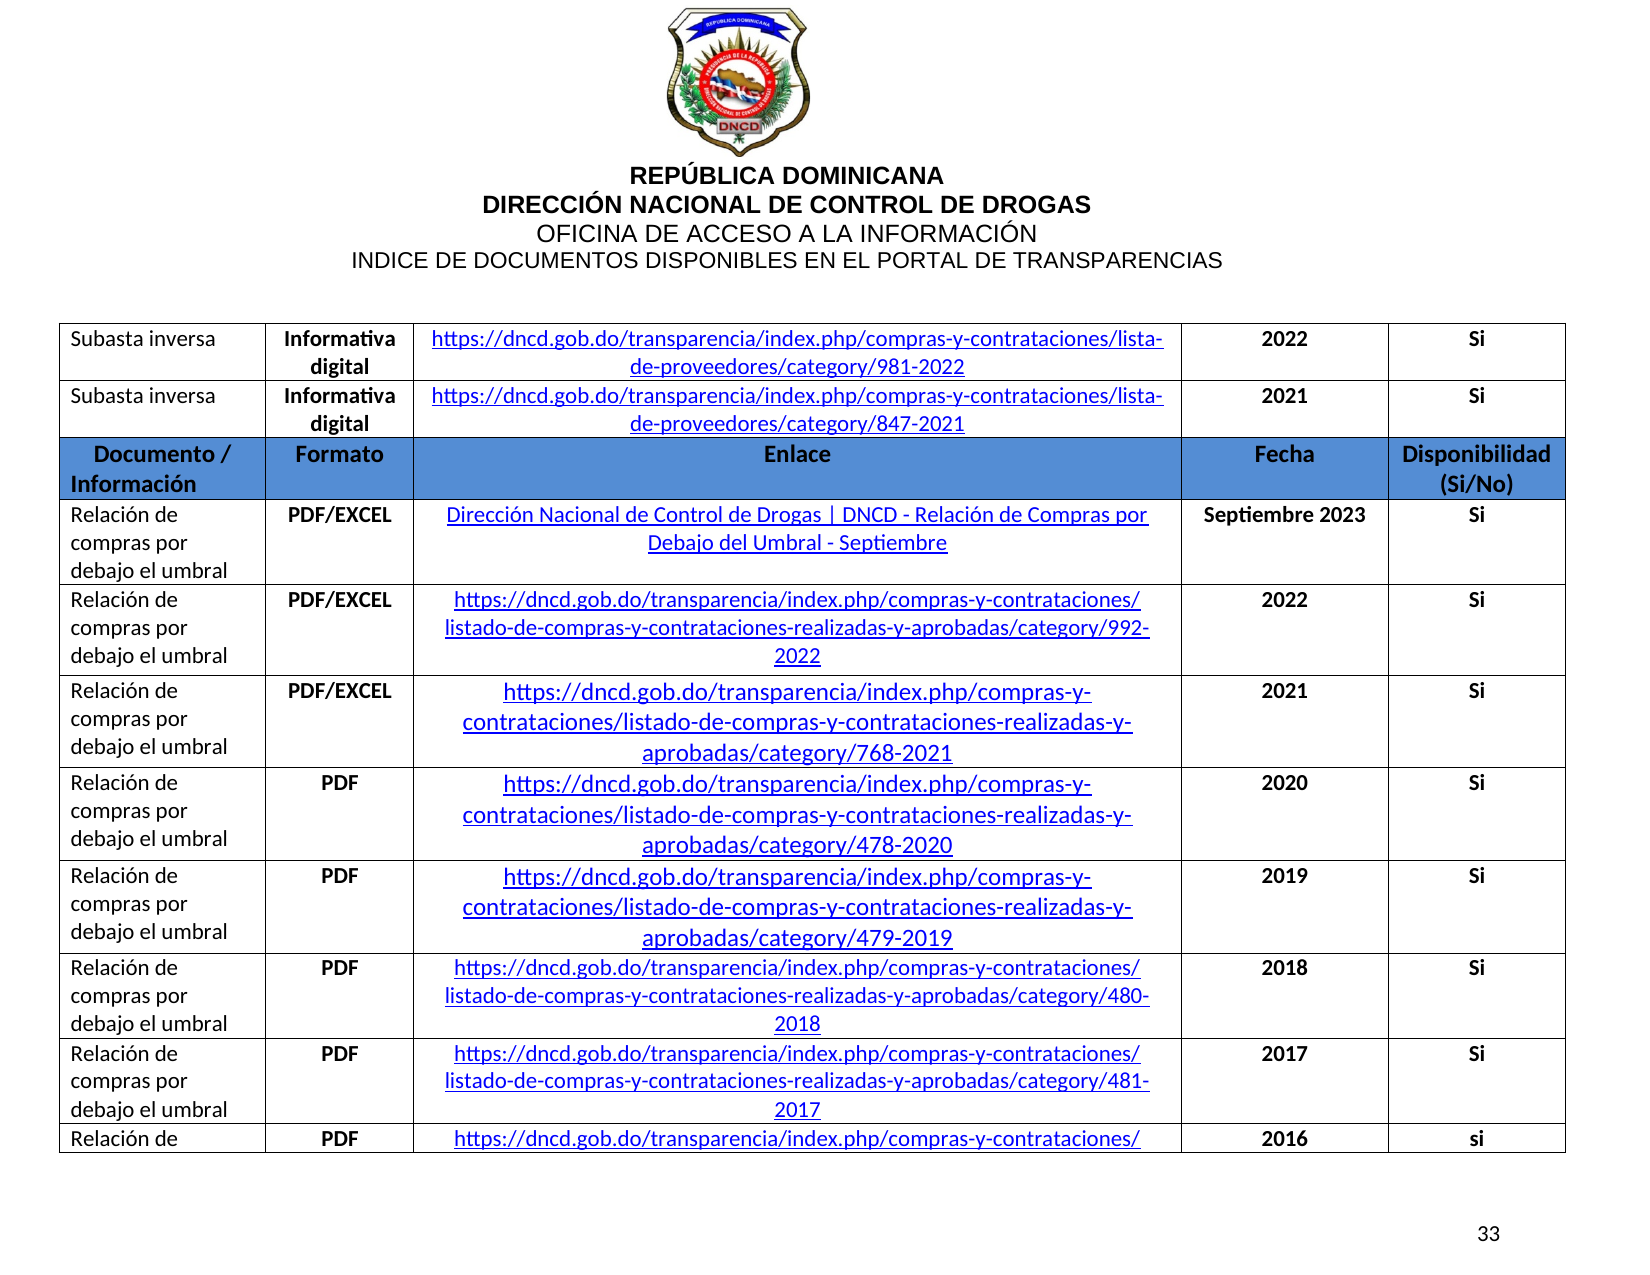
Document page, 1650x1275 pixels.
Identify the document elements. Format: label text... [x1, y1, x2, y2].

table_cell Relación de compras por debajo el umbral [60, 500, 265, 584]
table_cell Septiembre 2023 [1182, 500, 1388, 584]
table_cell 2018 [1182, 954, 1388, 1038]
table_cell https://dncd.gob.do/transparencia/index.php/compras-y-contrataciones/lista-de-proveedores/category/847-2021 [414, 381, 1181, 437]
table_cell Si [1389, 324, 1565, 380]
table_cell Relación de compras por debajo el umbral [60, 585, 265, 675]
table_cell Relación de compras por debajo el umbral [60, 1124, 265, 1152]
table_cell Fecha [1182, 438, 1388, 499]
table_cell si [1389, 1124, 1565, 1152]
table_cell https://dncd.gob.do/transparencia/index.php/compras-y-contrataciones/lista-de-proveedores/category/981-2022 [414, 324, 1181, 380]
table_cell Relación de compras por debajo el umbral [60, 954, 265, 1038]
table_cell PDF [266, 1039, 413, 1123]
table_cell 2019 [1182, 861, 1388, 952]
table_cell https://dncd.gob.do/transparencia/index.php/compras-y-contrataciones/listado-de-compras-y-contrataciones-realizadas-y-aprobadas/category/480-2018 [414, 954, 1181, 1038]
table_cell Disponibilidad (Si/No) [1389, 438, 1565, 499]
table_cell Si [1389, 1039, 1565, 1123]
table_cell 2021 [1182, 676, 1388, 767]
table_cell 2017 [1182, 1039, 1388, 1123]
table_cell Relación de compras por debajo el umbral [60, 768, 265, 860]
table_cell Subasta inversa [60, 381, 265, 437]
table_cell Subasta inversa [60, 324, 265, 380]
table_cell PDF [266, 954, 413, 1038]
table_cell PDF/EXCEL [266, 676, 413, 767]
table_cell https://dncd.gob.do/transparencia/index.php/compras-y-contrataciones/listado-de-compras-y-contrataciones-realizadas-y-aprobadas/category/482-2016 [414, 1124, 1181, 1152]
table_cell Formato [266, 438, 413, 499]
table_cell Si [1389, 676, 1565, 767]
table_cell Si [1389, 768, 1565, 860]
table_cell 2022 [1182, 585, 1388, 675]
table_cell PDF [266, 768, 413, 860]
table_cell Relación de compras por debajo el umbral [60, 1039, 265, 1123]
table_cell Dirección Nacional de Control de Drogas | DNCD - Relación de Compras por Debajo del Umbral - Septiembre [414, 500, 1181, 584]
table_cell Documento / Información [60, 438, 265, 499]
table_cell https://dncd.gob.do/transparencia/index.php/compras-y-contrataciones/listado-de-compras-y-contrataciones-realizadas-y-aprobadas/category/481-2017 [414, 1039, 1181, 1123]
table_cell 2022 [1182, 324, 1388, 380]
picture [666, 5, 811, 157]
table_cell Enlace [414, 438, 1181, 499]
table_cell Informativa digital [266, 381, 413, 437]
table_cell Si [1389, 585, 1565, 675]
table_cell https://dncd.gob.do/transparencia/index.php/compras-y-contrataciones/listado-de-compras-y-contrataciones-realizadas-y-aprobadas/category/768-2021 [414, 676, 1181, 767]
table_cell https://dncd.gob.do/transparencia/index.php/compras-y-contrataciones/listado-de-compras-y-contrataciones-realizadas-y-aprobadas/category/992-2022 [414, 585, 1181, 675]
table_cell Si [1389, 954, 1565, 1038]
table_cell PDF/EXCEL [266, 585, 413, 675]
table_cell Informativa digital [266, 324, 413, 380]
table_cell 2020 [1182, 768, 1388, 860]
table_cell 2021 [1182, 381, 1388, 437]
table_cell Si [1389, 861, 1565, 952]
table_cell Relación de compras por debajo el umbral [60, 861, 265, 952]
table_cell PDF [266, 861, 413, 952]
table_cell 2016 [1182, 1124, 1388, 1152]
table_cell Relación de compras por debajo el umbral [60, 676, 265, 767]
table_cell https://dncd.gob.do/transparencia/index.php/compras-y-contrataciones/listado-de-compras-y-contrataciones-realizadas-y-aprobadas/category/479-2019 [414, 861, 1181, 952]
table_cell Si [1389, 500, 1565, 584]
table_cell Si [1389, 381, 1565, 437]
table_cell https://dncd.gob.do/transparencia/index.php/compras-y-contrataciones/listado-de-compras-y-contrataciones-realizadas-y-aprobadas/category/478-2020 [414, 768, 1181, 860]
table_cell PDF/EXCEL [266, 500, 413, 584]
table_cell PDF [266, 1124, 413, 1152]
